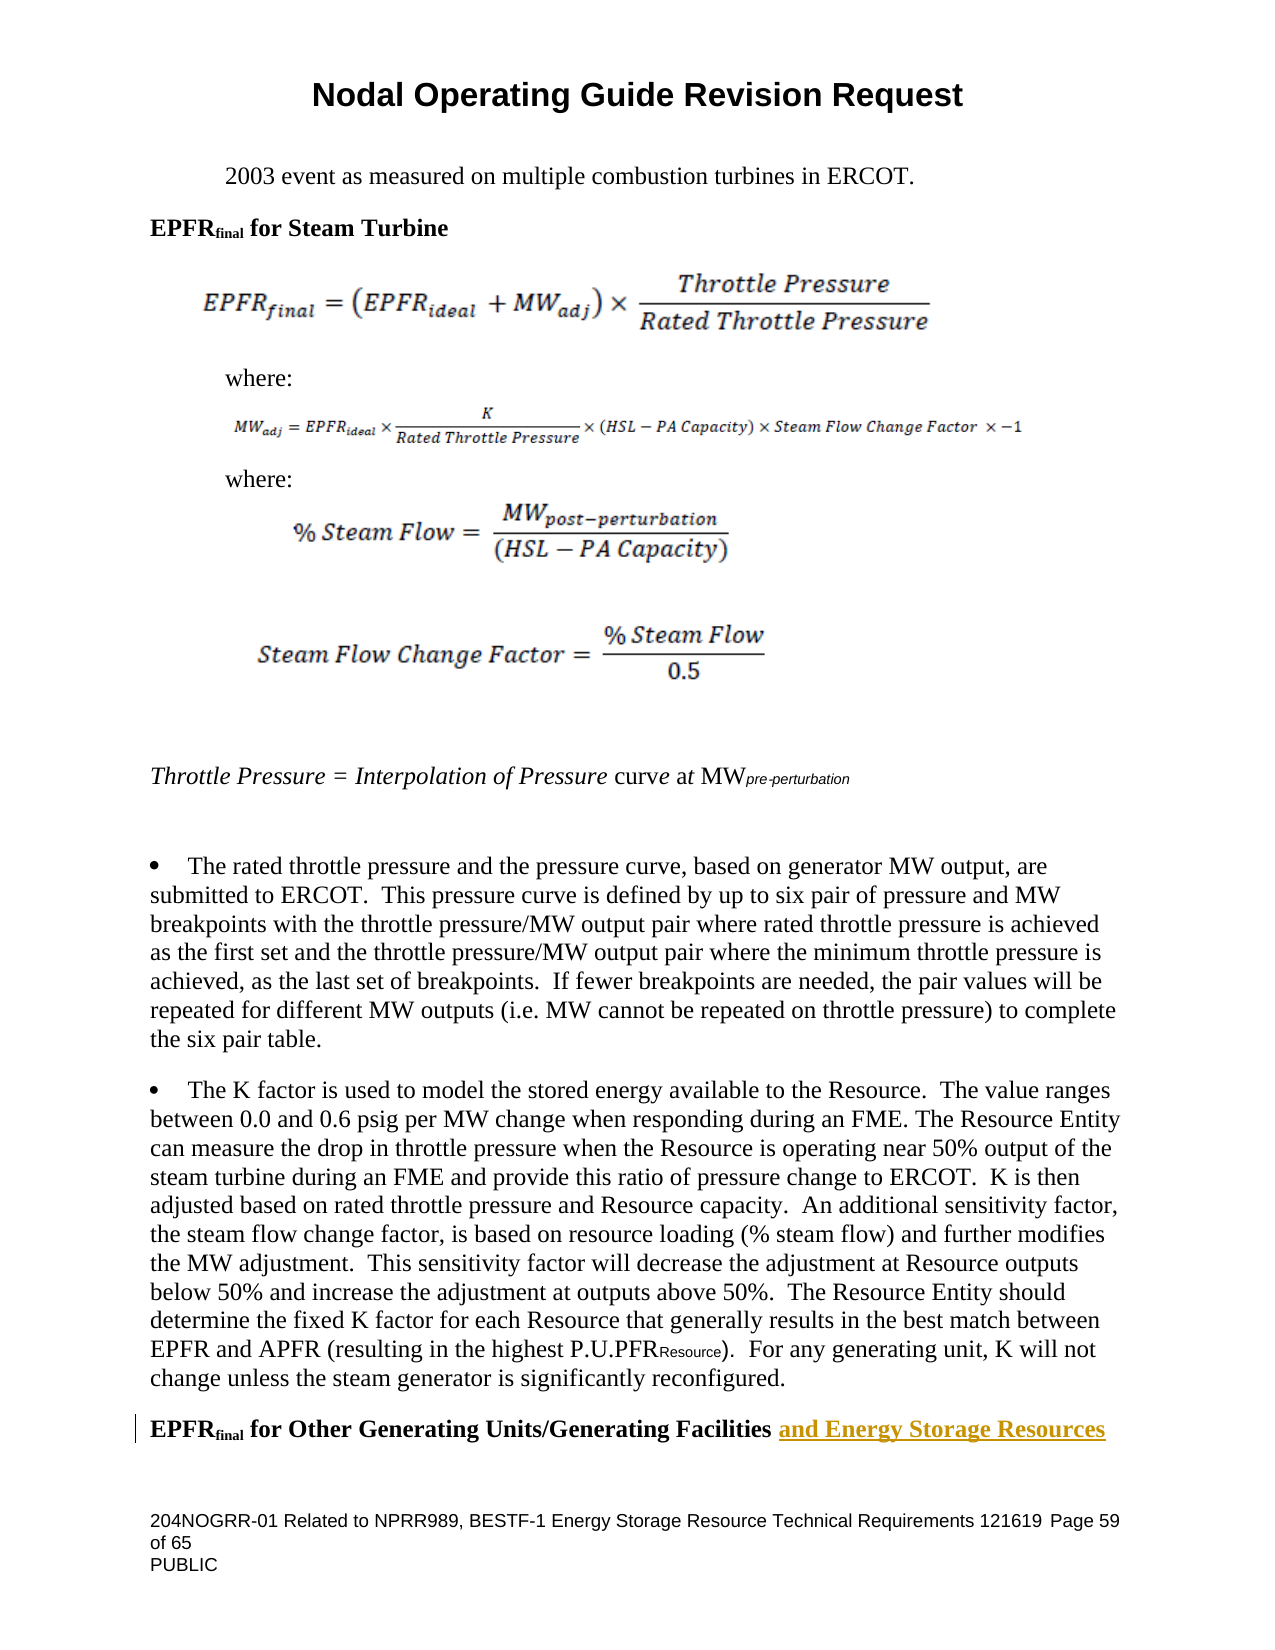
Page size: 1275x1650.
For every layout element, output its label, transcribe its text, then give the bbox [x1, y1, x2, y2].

list The rated throttle pressure and the pressure curve, based on generator MW output, are submitted to ERCOT. This pressure curve is defined by up to six pair of pressure and MW breakpoints with the throttle pressure/MW output pair where rated throttle pressure is achieved as the first set and the throttle pressure/MW output pair where the minimum throttle pressure is achieved, as the last set of breakpoints. If fewer breakpoints are needed, the pair values will be repeated for different MW outputs (i.e. MW cannot be repeated on throttle pressure) to complete the six pair table. [150, 851, 1125, 1052]
text EPFRfinal for Other Generating Units/Generating Facilities [150, 1414, 1125, 1443]
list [225, 150, 1125, 190]
text EPFRfinal for Steam Turbine [150, 213, 1125, 241]
text where: [150, 464, 1125, 493]
text Throttle Pressure = Interpolation of Pressure curve at MWpre‐perturbation [150, 757, 1120, 790]
text where: [150, 363, 1125, 392]
picture [243, 492, 774, 696]
picture [150, 241, 988, 364]
list The K factor is used to model the stored energy available to the Resource. The value ranges between 0.0 and 0.6 psig per MW change when responding during an FME. The Resource Entity can measure the drop in throttle pressure when the Resource is operating near 50% output of the steam turbine during an FME and provide this ratio of pressure change to ERCOT. K is then adjusted based on rated throttle pressure and Resource capacity. An additional sensitivity factor, the steam flow change factor, is based on resource loading (% steam flow) and further modifies the MW adjustment. This sensitivity factor will decrease the adjustment at Resource outputs below 50% and increase the adjustment at outputs above 50%. The Resource Entity should determine the fixed K factor for each Resource that generally results in the best match between EPFR and APFR (resulting in the highest P.U.PFRResource). For any generating unit, K will not change unless the steam generator is significantly reconfigured. [150, 1075, 1125, 1392]
picture [225, 392, 1061, 464]
